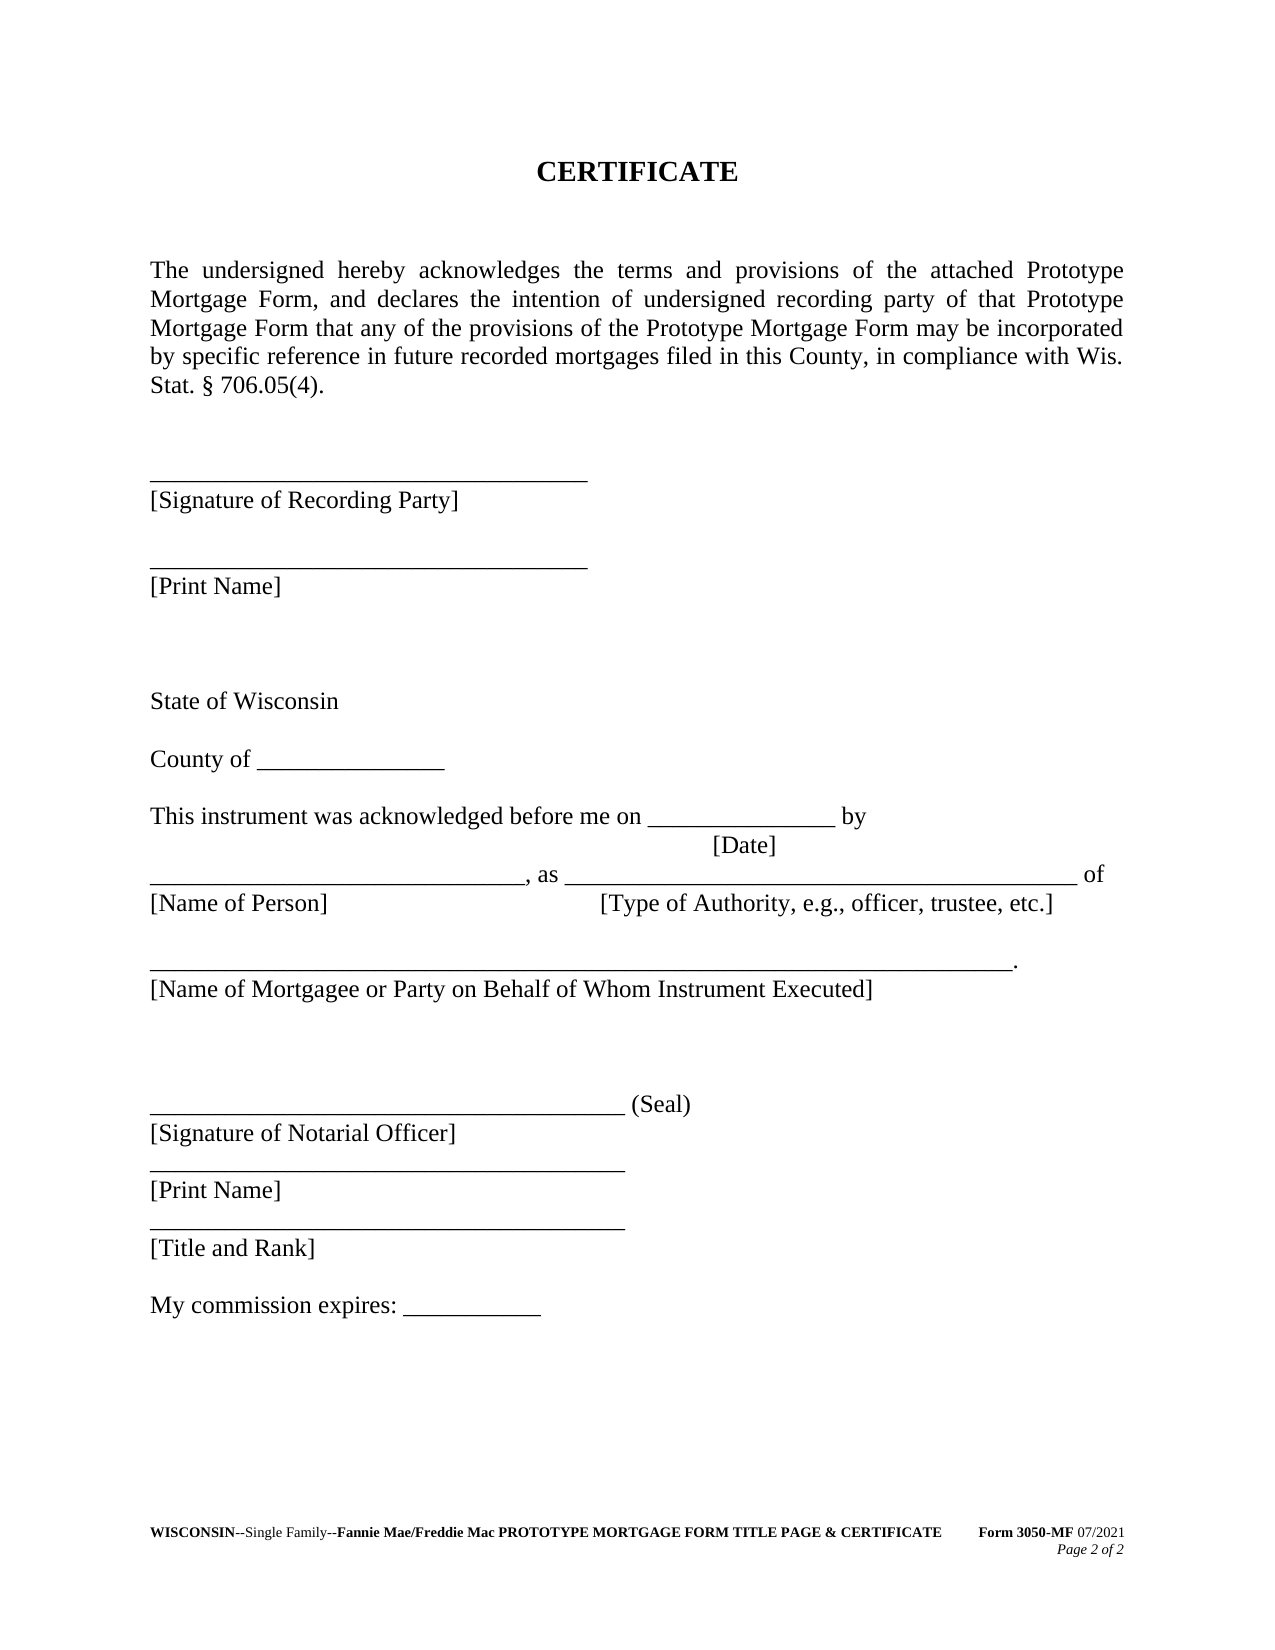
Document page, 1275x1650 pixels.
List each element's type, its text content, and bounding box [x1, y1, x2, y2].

text County of _______________ [150, 744, 1125, 773]
text ______________________________, as _________________________________________ of [150, 859, 1125, 888]
text State of [150, 686, 1125, 715]
text ___________________________________ [150, 543, 1125, 571]
text [Print Name] [150, 571, 1125, 600]
text [Title and Rank] [150, 1233, 1125, 1261]
text [Print Name] [150, 1175, 1125, 1204]
text [Date] [150, 830, 1125, 859]
text [Signature of Notarial Officer] [150, 1118, 1125, 1146]
text ___________________________________ [150, 456, 1125, 485]
text ______________________________________ [150, 1204, 1125, 1233]
text [Name of Person] [Type of Authority, e.g., officer, trustee, etc.] [150, 888, 1125, 916]
text My commission expires: ___________ [150, 1290, 1125, 1319]
text ______________________________________ (Seal) [150, 1089, 1125, 1118]
text ______________________________________ [150, 1146, 1125, 1175]
text _____________________________________________________________________. [150, 945, 1125, 974]
text [Signature of Recording Party] [150, 485, 1125, 514]
text CERTIFICATE [150, 154, 1125, 188]
text [Name of Mortgagee or Party on Behalf of Whom Instrument Executed] [150, 974, 1125, 1003]
text This instrument was acknowledged before me on _______________ by [150, 801, 1125, 830]
text The undersigned hereby acknowledges the terms and provisions of the attached Prototype Mortgage Form, and declares the intention of undersigned recording party of that Prototype Mortgage Form that any of the provisions of the Prototype Mortgage Form may be incorporated by specific reference in future recorded mortgages filed in this County, in compliance with Wis. Stat. § 706.05(4). [150, 255, 1125, 399]
